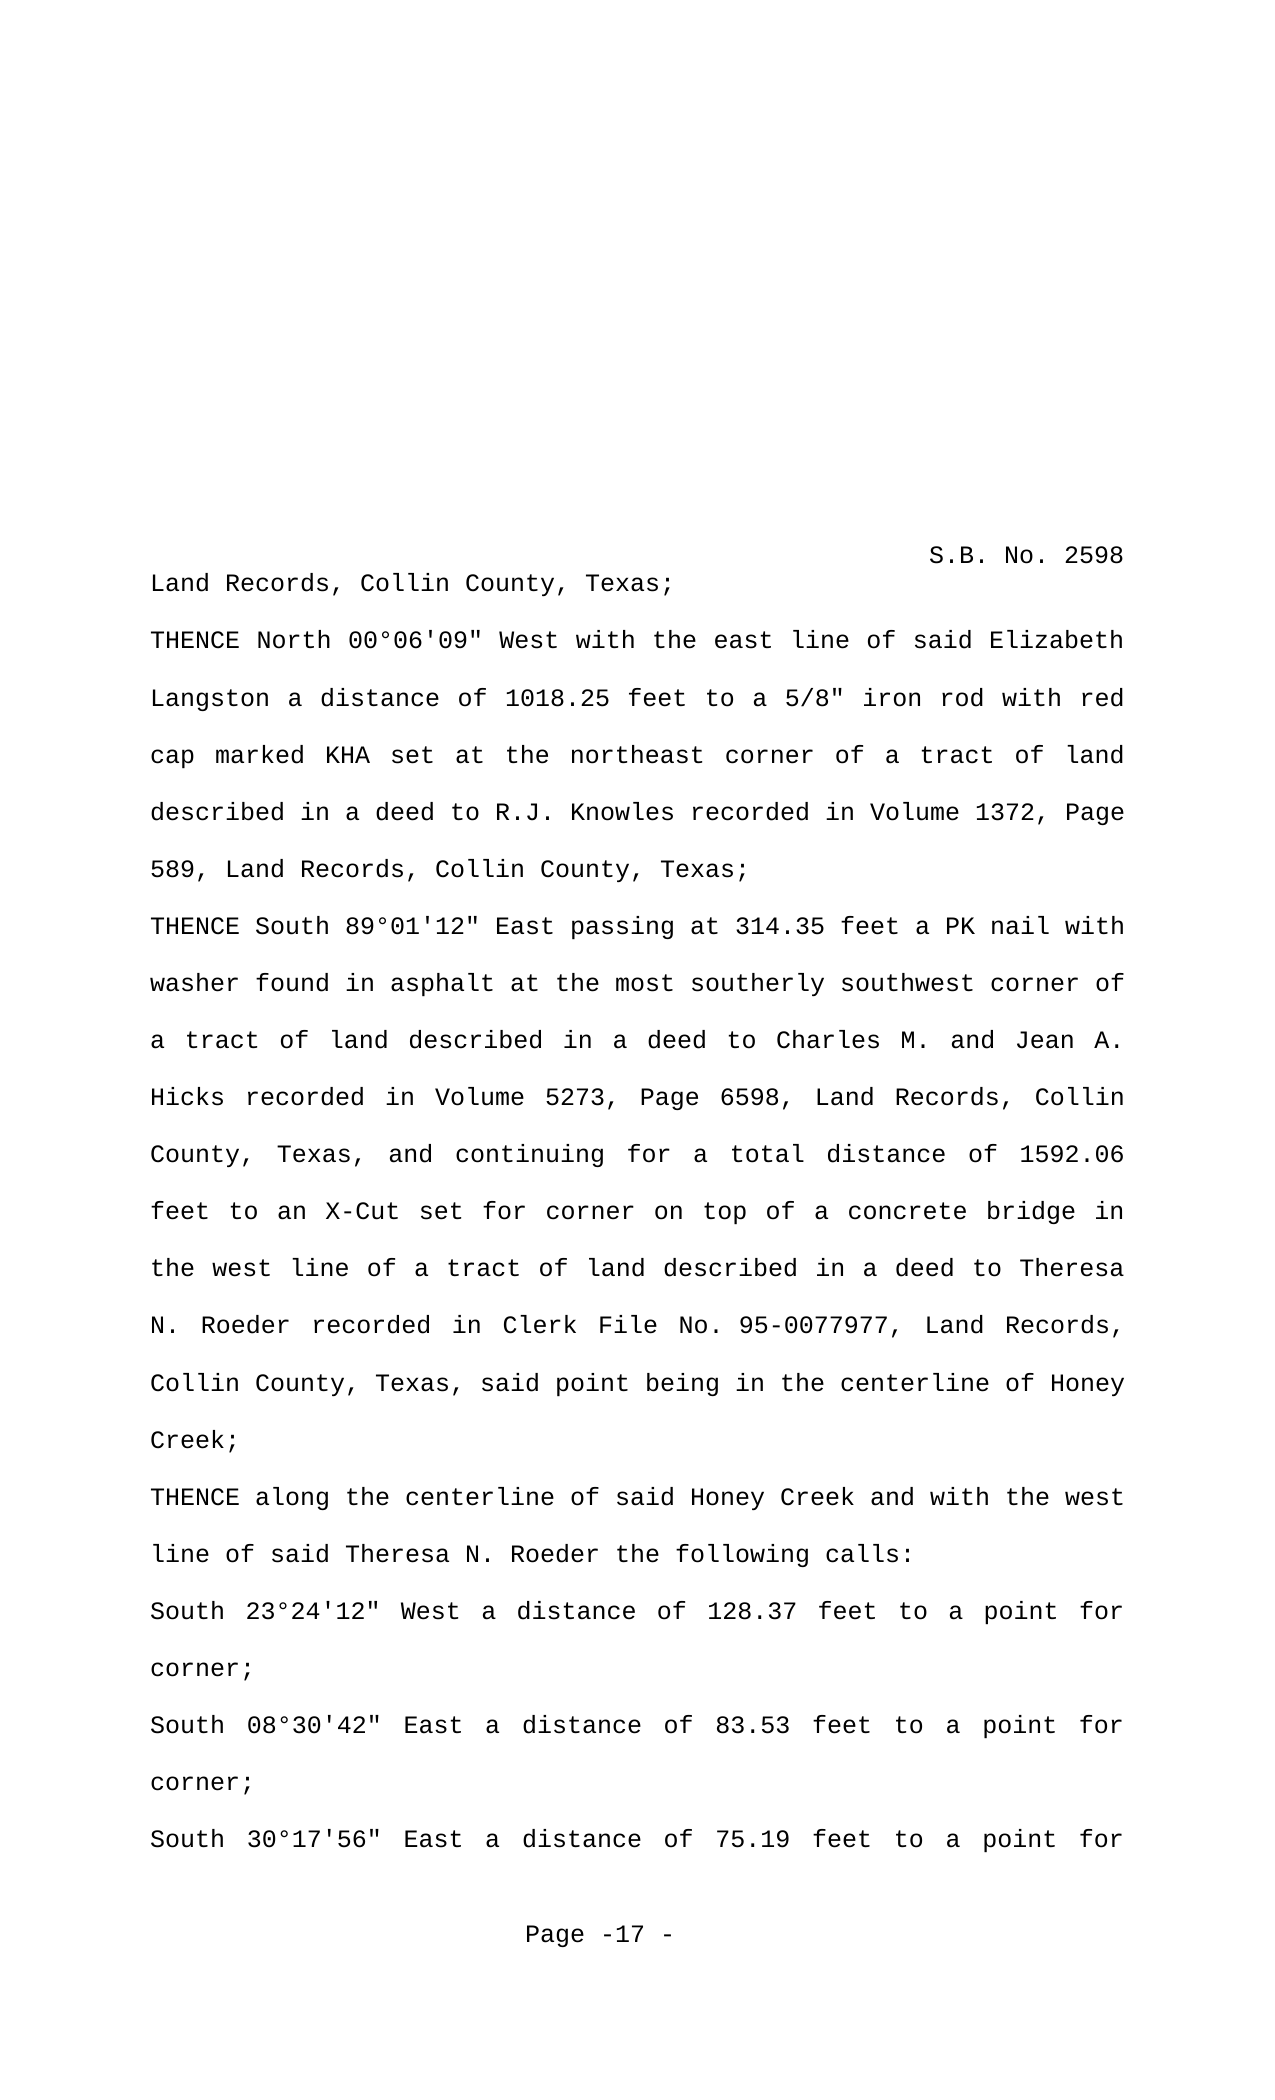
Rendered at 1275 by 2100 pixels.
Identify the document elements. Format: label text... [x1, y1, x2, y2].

text South 08°30'42" East a distance of 83.53 feet to a point for corner; [150, 1712, 1125, 1798]
text THENCE North 00°06'09" West with the east line of said Elizabeth Langston a distance of 1018.25 feet to a 5/8" iron rod with red cap marked KHA set at the northeast corner of a tract of land described in a deed to R.J. Knowles recorded in Volume 1372, Page 589, Land Records, Collin County, Texas; [150, 628, 1125, 885]
text THENCE South 89°01'12" East passing at 314.35 feet a PK nail with washer found in asphalt at the most southerly southwest corner of a tract of land described in a deed to Charles M. and Jean A. Hicks recorded in Volume 5273, Page 6598, Land Records, Collin County, Texas, and continuing for a total distance of 1592.06 feet to an X-Cut set for corner on top of a concrete bridge in the west line of a tract of land described in a deed to Theresa N. Roeder recorded in Clerk File No. 95-0077977, Land Records, Collin County, Texas, said point being in the centerline of Honey Creek; [150, 913, 1125, 1456]
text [150, 1827, 1125, 1855]
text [150, 571, 1125, 599]
text South 23°24'12" West a distance of 128.37 feet to a point for corner; [150, 1598, 1125, 1684]
text THENCE along the centerline of said Honey Creek and with the west line of said Theresa N. Roeder the following calls: [150, 1484, 1125, 1570]
